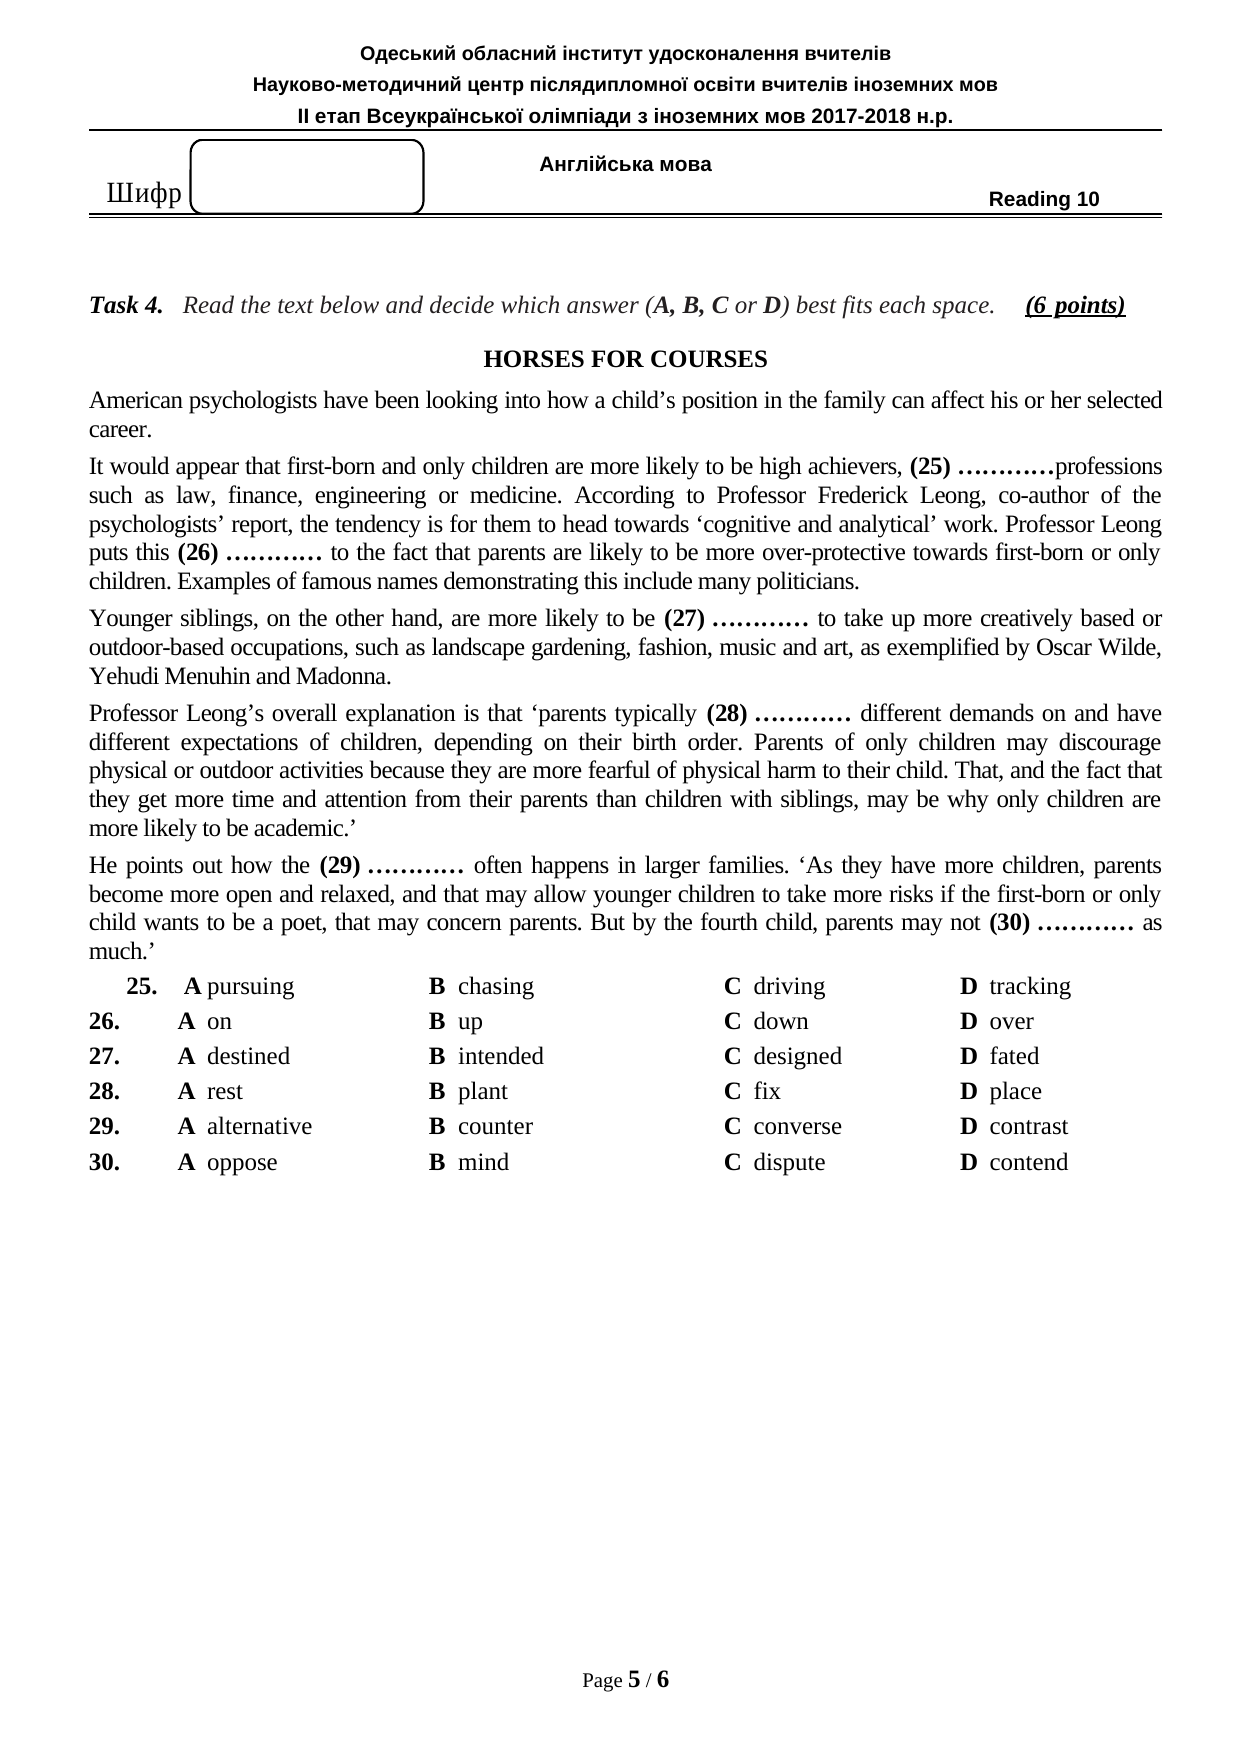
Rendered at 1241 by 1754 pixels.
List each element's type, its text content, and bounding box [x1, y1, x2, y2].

table_cell destined [207, 1035, 428, 1070]
table_cell C [724, 1070, 753, 1105]
table_cell D [960, 1140, 989, 1177]
table_cell alternative [207, 1105, 428, 1140]
table_cell C [724, 1035, 753, 1070]
table_header A [177, 965, 207, 1000]
table_header B [429, 965, 458, 1000]
table_cell counter [458, 1105, 724, 1140]
table_cell C [724, 1140, 753, 1177]
table_cell B [429, 1140, 458, 1177]
table_header chasing [458, 965, 724, 1000]
table_cell D [960, 1105, 989, 1140]
table_header driving [753, 965, 960, 1000]
table_cell place [989, 1070, 1198, 1105]
table_header [89, 965, 177, 1000]
table_cell rest [207, 1070, 428, 1105]
table_header tracking [989, 965, 1198, 1000]
table_cell B [429, 1035, 458, 1070]
table_cell on [207, 1000, 428, 1035]
table_cell [89, 1140, 177, 1177]
table_header D [960, 965, 989, 1000]
table_cell converse [753, 1105, 960, 1140]
table_cell C [724, 1000, 753, 1035]
table_header pursuing [207, 965, 428, 1000]
table_cell D [960, 1035, 989, 1070]
table_cell up [458, 1000, 724, 1035]
table_cell B [429, 1105, 458, 1140]
table_cell down [753, 1000, 960, 1035]
table_cell B [429, 1000, 458, 1035]
table_cell dispute [753, 1140, 960, 1177]
table_cell [89, 1105, 177, 1140]
table_cell A [177, 1105, 207, 1140]
table_cell D [960, 1000, 989, 1035]
table_cell B [429, 1070, 458, 1105]
text Professor Leong’s overall explanation is that ‘parents typically (28) ………… different demands on and have different expectations of children, depending on their birth order. Parents of only children may discourage physical or outdoor activities because they are more fearful of physical harm to their child. That, and the fact that they get more time and attention from their parents than children with siblings, may be why only children are more likely to be academic.’ [89, 698, 1162, 842]
table_cell contend [989, 1140, 1198, 1177]
table_cell A [177, 1140, 207, 1177]
text American psychologists have been looking into how a child’s position in the family can affect his or her selected career. [89, 385, 1162, 443]
table_cell oppose [207, 1140, 428, 1177]
table_cell C [724, 1105, 753, 1140]
table_cell [89, 1000, 177, 1035]
table_cell [89, 1035, 177, 1070]
table_cell D [960, 1070, 989, 1105]
table_header C [724, 965, 753, 1000]
table_cell A [177, 1070, 207, 1105]
text Younger siblings, on the other hand, are more likely to be (27) ………… to take up more creatively based or outdoor-based occupations, such as landscape gardening, fashion, music and art, as exemplified by Oscar Wilde, Yehudi Menuhin and Madonna. [89, 603, 1162, 689]
table_cell over [989, 1000, 1198, 1035]
table_cell intended [458, 1035, 724, 1070]
text It would appear that first-born and only children are more likely to be high achievers, (25) …………professions such as law, finance, engineering or medicine. According to Professor Frederick Leong, co-author of the psychologists’ report, the tendency is for them to head towards ‘cognitive and analytical’ work. Professor Leong puts this (26) ………… to the fact that parents are likely to be more over-protective towards first-born or only children. Examples of famous names demonstrating this include many politicians. [89, 451, 1162, 595]
table_cell mind [458, 1140, 724, 1177]
table_cell A [177, 1000, 207, 1035]
table_cell fix [753, 1070, 960, 1105]
text He points out how the (29) ………… often happens in larger families. ‘As they have more children, parents become more open and relaxed, and that may allow younger children to take more risks if the first-born or only child wants to be a poet, that may concern parents. But by the fourth child, parents may not (30) ………… as much.’ [89, 850, 1162, 965]
table_cell contrast [989, 1105, 1198, 1140]
table_cell [89, 1070, 177, 1105]
text HORSES FOR COURSES [89, 344, 1162, 373]
table_cell A [177, 1035, 207, 1070]
table_cell designed [753, 1035, 960, 1070]
table_cell plant [458, 1070, 724, 1105]
table_cell fated [989, 1035, 1198, 1070]
text Task 4. Read the text below and decide which answer (A, B, C or D) best fits each space. (6 points) [89, 290, 1162, 319]
